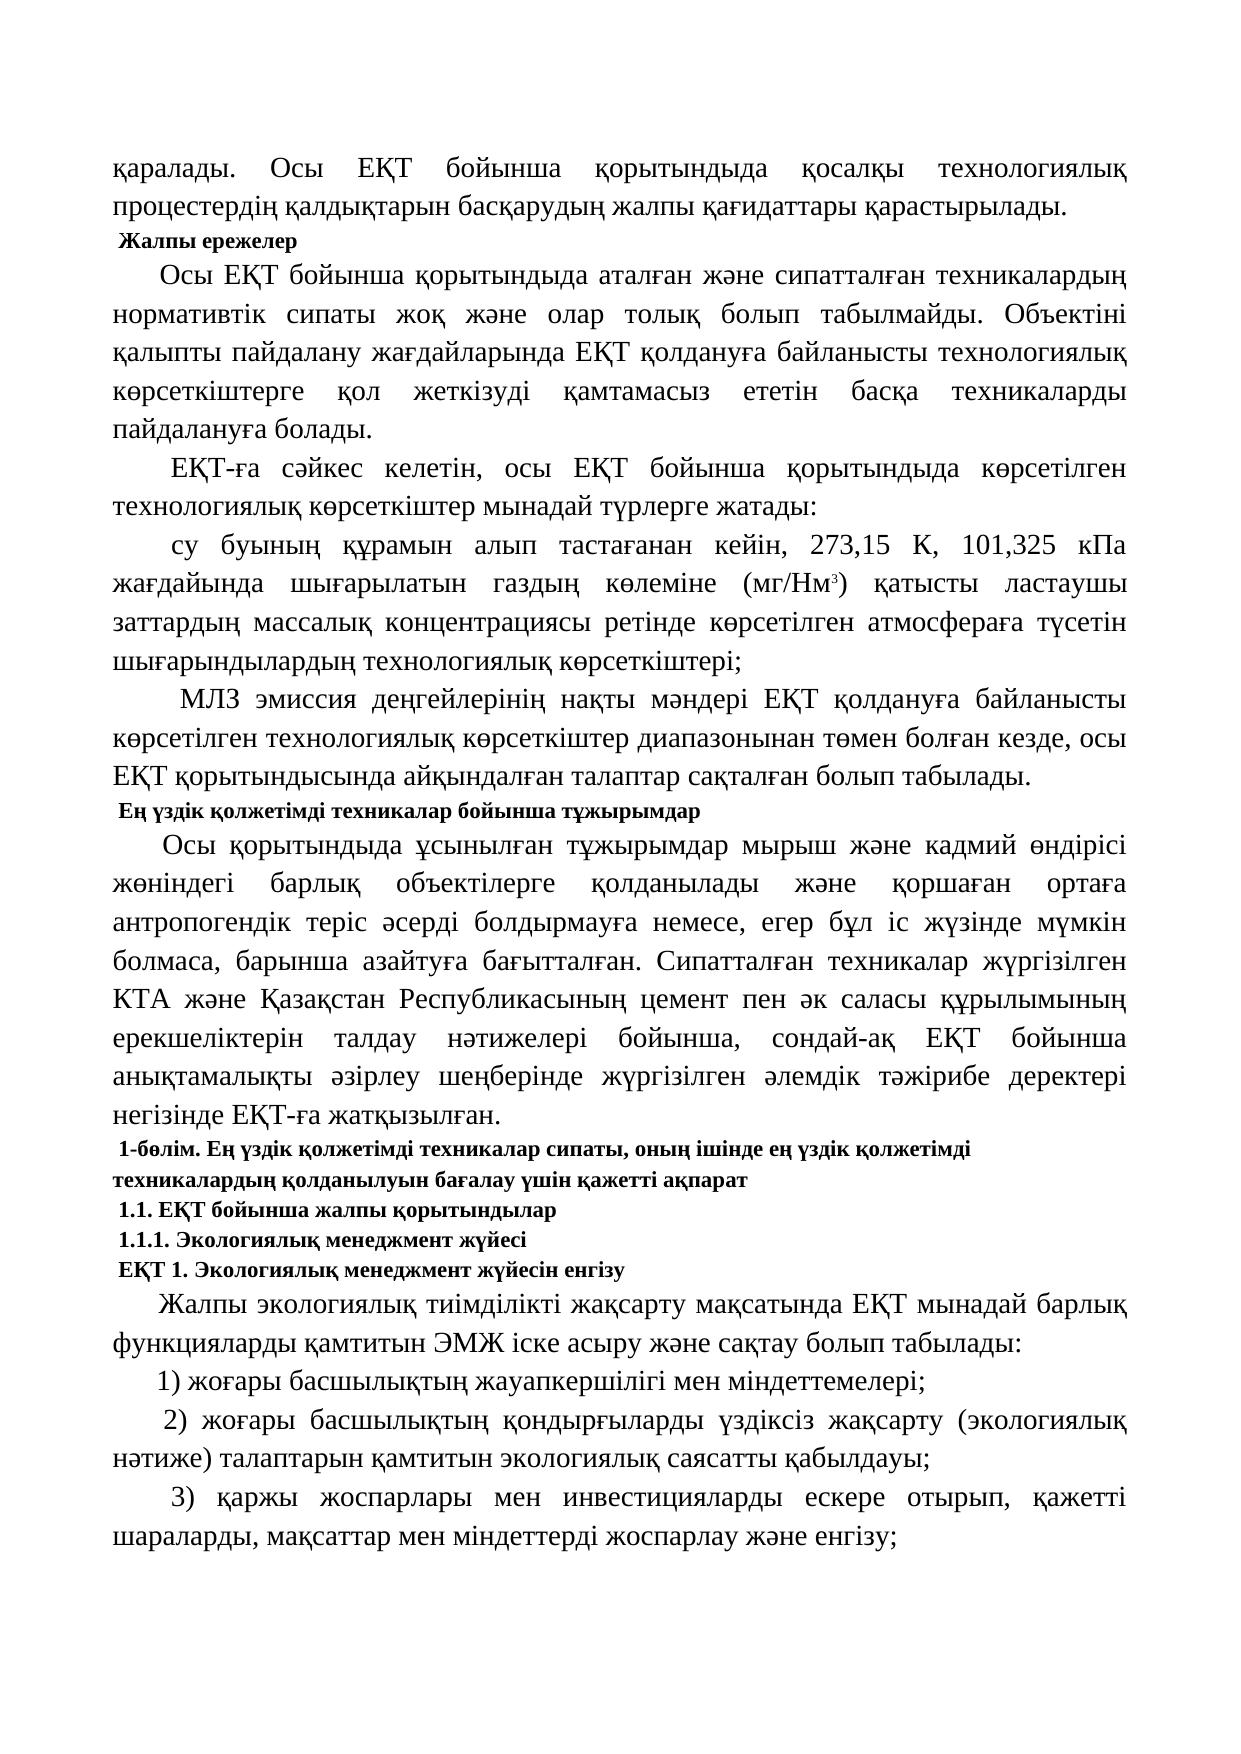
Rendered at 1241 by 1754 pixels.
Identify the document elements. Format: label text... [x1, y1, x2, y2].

text Жалпы ережелер [112, 227, 1128, 253]
text су буының құрамын алып тастағанан кейін, 273,15 К, 101,325 кПа жағдайында шығарылатын газдың көлеміне (мг/Нм3) қатысты ластаушы заттардың массалық концентрациясы ретінде көрсетілген атмосфераға түсетін шығарындылардың технологиялық көрсеткіштері; [112, 527, 1128, 676]
text 1.1. ЕҚТ бойынша жалпы қорытындылар [112, 1196, 1128, 1222]
text 3) қаржы жоспарлары мен инвестицияларды ескере отырып, қажетті шараларды, мақсаттар мен міндеттерді жоспарлау және енгізу; [112, 1479, 1128, 1551]
text Ең үздік қолжетімді техникалар бойынша тұжырымдар [112, 797, 1128, 823]
text 1) жоғары басшылықтың жауапкершілігі мен міндеттемелері; [112, 1363, 1128, 1397]
text Осы қорытындыда ұсынылған тұжырымдар мырыш және кадмий өндірісі жөніндегі барлық объектілерге қолданылады және қоршаған ортаға антропогендік теріс әсерді болдырмауға немесе, егер бұл іс жүзінде мүмкін болмаса, барынша азайтуға бағытталған. Сипатталған техникалар жүргізілген КТА және Қазақстан Республикасының цемент пен әк саласы құрылымының ерекшеліктерін талдау нәтижелері бойынша, сондай-ақ ЕҚТ бойынша анықтамалықты әзірлеу шеңберінде жүргізілген әлемдік тәжірибе деректері негізінде ЕҚТ-ға жатқызылған. [112, 827, 1128, 1130]
text ЕҚТ-ға сәйкес келетін, осы ЕҚТ бойынша қорытындыда көрсетілген технологиялық көрсеткіштер мынадай түрлерге жатады: [112, 450, 1128, 522]
text ЕҚТ 1. Экологиялық менеджмент жүйесін енгізу [112, 1256, 1128, 1283]
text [112, 150, 1128, 222]
text МЛЗ эмиссия деңгейлерінің нақты мәндері ЕҚТ қолдануға байланысты көрсетілген технологиялық көрсеткіштер диапазонынан төмен болған кезде, осы ЕҚТ қорытындысында айқындалған талаптар сақталған болып табылады. [112, 681, 1128, 792]
text Осы ЕҚТ бойынша қорытындыда аталған және сипатталған техникалардың нормативтік сипаты жоқ және олар толық болып табылмайды. Объектіні қалыпты пайдалану жағдайларында ЕҚТ қолдануға байланысты технологиялық көрсеткіштерге қол жеткізуді қамтамасыз ететін басқа техникаларды пайдалануға болады. [112, 257, 1128, 445]
text 1-бөлім. Ең үздік қолжетімді техникалар сипаты, оның ішінде ең үздік қолжетімді техникалардың қолданылуын бағалау үшін қажетті ақпарат [112, 1135, 1128, 1192]
text 2) жоғары басшылықтың қондырғыларды үздіксіз жақсарту (экологиялық нәтиже) талаптарын қамтитын экологиялық саясатты қабылдауы; [112, 1402, 1128, 1474]
text Жалпы экологиялық тиімділікті жақсарту мақсатында ЕҚТ мынадай барлық функцияларды қамтитын ЭМЖ іске асыру және сақтау болып табылады: [112, 1286, 1128, 1358]
text 1.1.1. Экологиялық менеджмент жүйесі [112, 1226, 1128, 1252]
